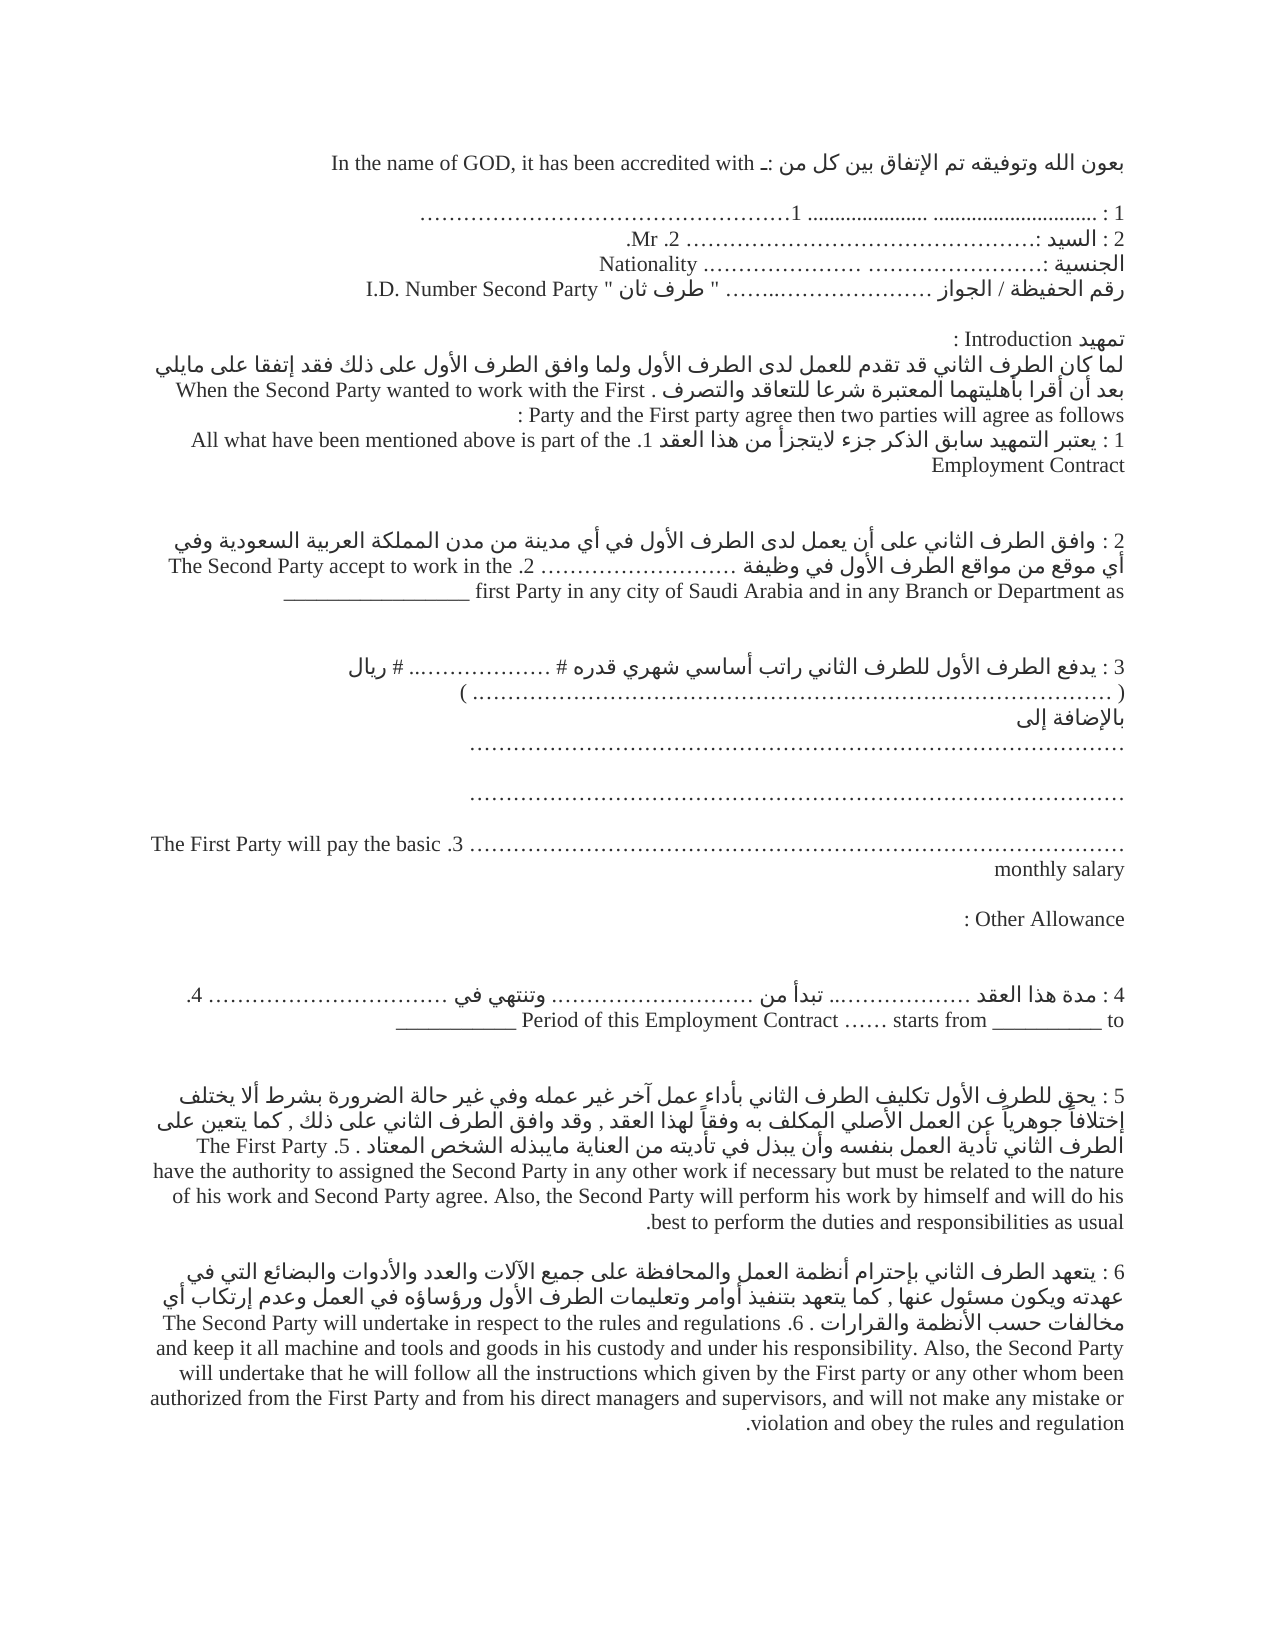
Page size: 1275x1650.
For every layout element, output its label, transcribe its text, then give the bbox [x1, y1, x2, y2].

text ……………………………………………………………………………… [150, 780, 1125, 805]
text تمهيد Introduction : [150, 326, 1125, 352]
text Other Allowance : [150, 906, 1125, 931]
text 1 : .............................. ...................... 1…………………………………………… [150, 200, 1125, 226]
text 2 : السيد :………………………………………… 2. Mr. [150, 226, 1125, 251]
text بعون الله وتوفيقه تم الإتفاق بين كل من :ـ In the name of GOD, it has been accredited with [150, 150, 1125, 175]
text 6 : يتعهد الطرف الثاني بإحترام أنظمة العمل والمحافظة على جميع الآلات والعدد والأدوات والبضائع التي في عهدته ويكون مسئول عنها , كما يتعهد بتنفيذ أوامر وتعليمات الطرف الأول ورؤساؤه في العمل وعدم إرتكاب أي مخالفات حسب الأنظمة والقرارات . 6. The Second Party will undertake in respect to the rules and regulations and keep it all machine and tools and goods in his custody and under his responsibility. Also, the Second Party will undertake that he will follow all the instructions which given by the First party or any other whom been authorized from the First Party and from his direct managers and supervisors, and will not make any mistake or violation and obey the rules and regulation. [150, 1259, 1125, 1436]
text بالإضافة إلى [150, 704, 1125, 730]
text 2 : وافق الطرف الثاني على أن يعمل لدى الطرف الأول في أي مدينة من مدن المملكة العربية السعودية وفي أي موقع من مواقع الطرف الأول في وظيفة ……………………… 2. The Second Party accept to work in the first Party in any city of Saudi Arabia and in any Branch or Department as _________________ [150, 528, 1125, 604]
text 5 : يحق للطرف الأول تكليف الطرف الثاني بأداء عمل آخر غير عمله وفي غير حالة الضرورة بشرط ألا يختلف إختلافاً جوهرياً عن العمل الأصلي المكلف به وفقاً لهذا العقد , وقد وافق الطرف الثاني على ذلك , كما يتعين على الطرف الثاني تأدية العمل بنفسه وأن يبذل في تأديته من العناية مايبذله الشخص المعتاد . 5. The First Party have the authority to assigned the Second Party in any other work if necessary but must be related to the nature of his work and Second Party agree. Also, the Second Party will perform his work by himself and will do his best to perform the duties and responsibilities as usual. [150, 1083, 1125, 1234]
text 1 : يعتبر التمهيد سابق الذكر جزء لايتجزأ من هذا العقد 1. All what have been mentioned above is part of the Employment Contract [150, 427, 1125, 478]
text ……………………………………………………………………………… [150, 730, 1125, 755]
text ( ……………………………………………………………………………. ) [150, 679, 1125, 704]
text 3 : يدفع الطرف الأول للطرف الثاني راتب أساسي شهري قدره # ……………….. # ريال [150, 654, 1125, 679]
text الجنسية :…………………… …………………. Nationality [150, 251, 1125, 276]
text رقم الحفيظة / الجواز …………………..…… " طرف ثان " I.D. Number Second Party [150, 276, 1125, 301]
text ……………………………………………………………………………… 3. The First Party will pay the basic monthly salary [150, 831, 1125, 881]
text 4 : مدة هذا العقد ……………….. تبدأ من ………………………. وتنتهي في …………………………… 4. Period of this Employment Contract …… starts from __________ to ___________ [150, 982, 1125, 1032]
text لما كان الطرف الثاني قد تقدم للعمل لدى الطرف الأول ولما وافق الطرف الأول على ذلك فقد إتفقا على مايلي بعد أن أقرا بأهليتهما المعتبرة شرعا للتعاقد والتصرف . When the Second Party wanted to work with the First Party and the First party agree then two parties will agree as follows : [150, 352, 1125, 427]
